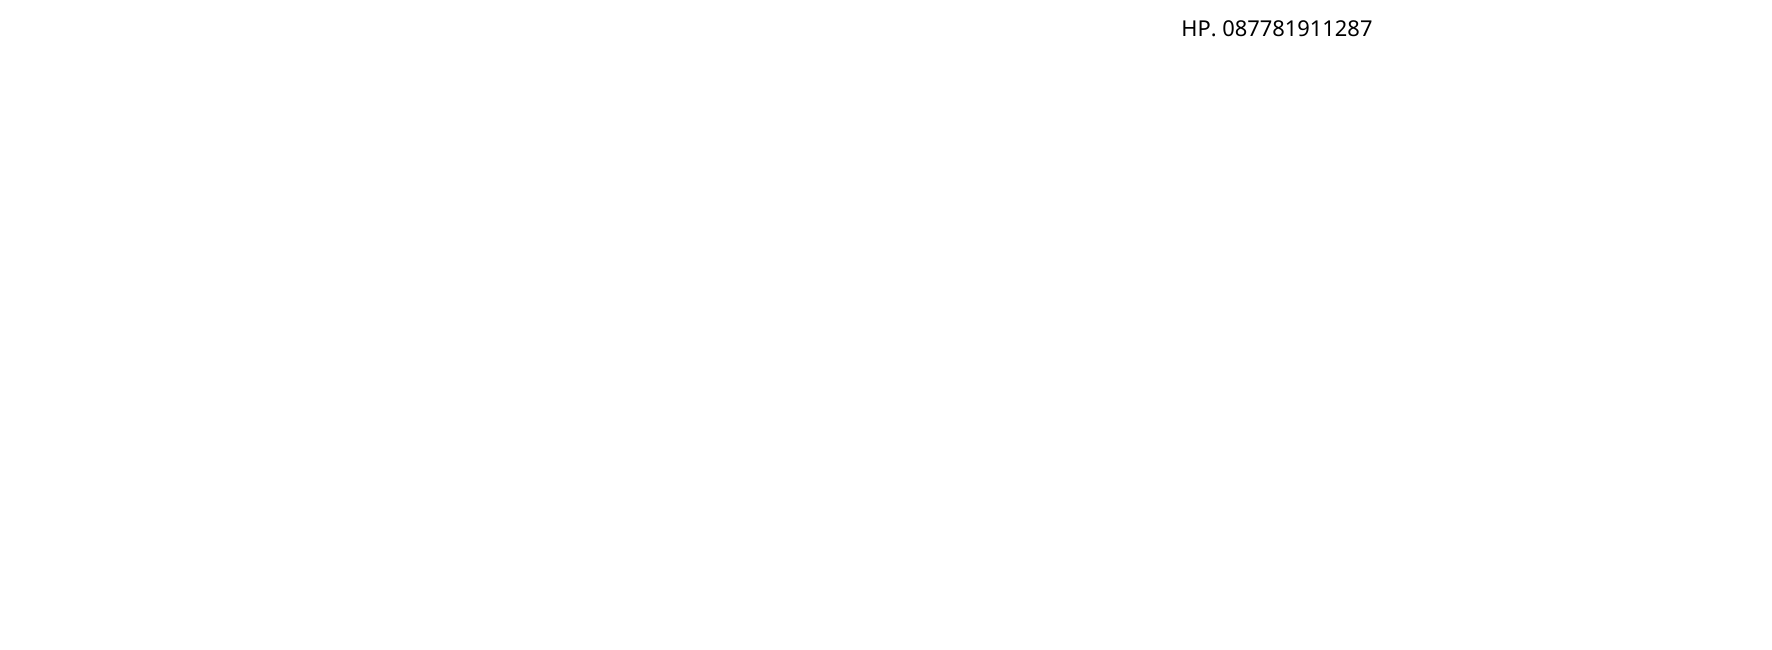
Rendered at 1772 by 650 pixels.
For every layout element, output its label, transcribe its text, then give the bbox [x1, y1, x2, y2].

text HP. 087781911287 [1181, 13, 1772, 43]
